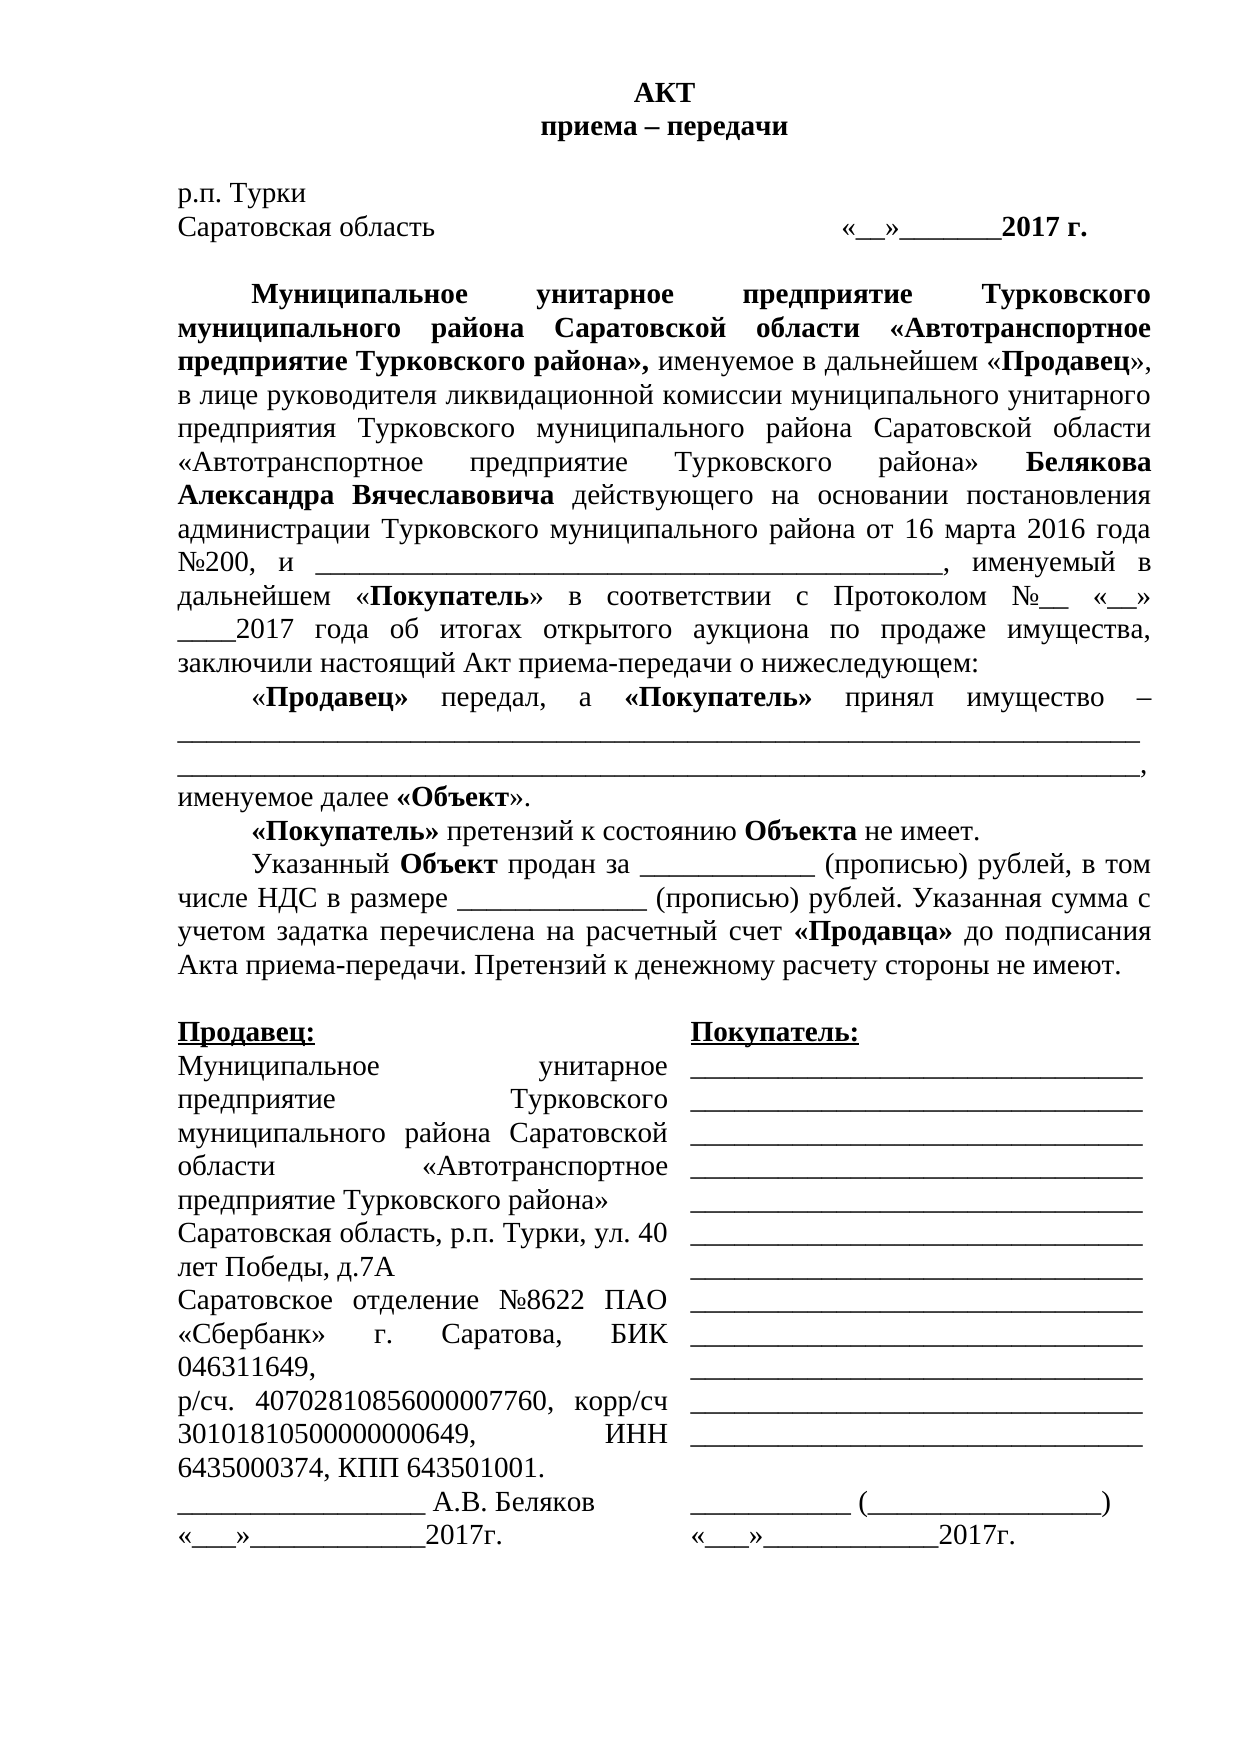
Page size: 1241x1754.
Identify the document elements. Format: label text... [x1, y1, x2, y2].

text р.п. Турки [177, 176, 1152, 209]
text Саратовская область «__»_______2017 г. [177, 209, 1152, 243]
text Указанный Объект продан за ____________ (прописью) рублей, в том числе НДС в размере _____________ (прописью) рублей. Указанная сумма с учетом задатка перечислена на расчетный счет «Продавца» до подписания Акта приема-передачи. Претензий к денежному расчету стороны не имеют. [177, 846, 1152, 981]
table_header Продавец: Муниципальное унитарное предприятие Турковского муниципального района Саратовской области «Автотранспортное предприятие Турковского района» Саратовская область, р.п. Турки, ул. 40 лет Победы, д.7А Саратовское отделение №8622 ПАО «Сбербанк» г. Саратова, БИК 046311649, р/сч. 40702810856000007760, корр/сч 30101810500000000649, ИНН 6435000374, КПП 643501001. [166, 1014, 679, 1484]
table_cell ___________ (________________) «___»____________2017г. [679, 1484, 1167, 1584]
text «Покупатель» претензий к состоянию Объекта не имеет. [177, 813, 1152, 846]
text «Продавец» передал, а «Покупатель» принял имущество – ____________________________________________________________________________________________________________________________________, именуемое далее «Объект». [177, 679, 1152, 813]
text АКТ [177, 75, 1152, 108]
table_header Покупатель: ____________________________________________________________________________________________________________________________________________________________________________________________________________________________________________________________________________________________________________________________________________________________________________________ [679, 1014, 1167, 1484]
text Муниципальное унитарное предприятие Турковского муниципального района Саратовской области «Автотранспортное предприятие Турковского района», именуемое в дальнейшем «Продавец», в лице руководителя ликвидационной комиссии муниципального унитарного предприятия Турковского муниципального района Саратовской области «Автотранспортное предприятие Турковского района» Белякова Александра Вячеславовича действующего на основании постановления администрации Турковского муниципального района от 16 марта 2016 года №200, и ___________________________________________, именуемый в дальнейшем «Покупатель» в соответствии с Протоколом №__ «__» ____2017 года об итогах открытого аукциона по продаже имущества, заключили настоящий Акт приема-передачи о нижеследующем: [177, 276, 1152, 679]
table_cell _________________ А.В. Беляков «___»____________2017г. [166, 1484, 679, 1584]
text приема – передачи [177, 108, 1152, 142]
